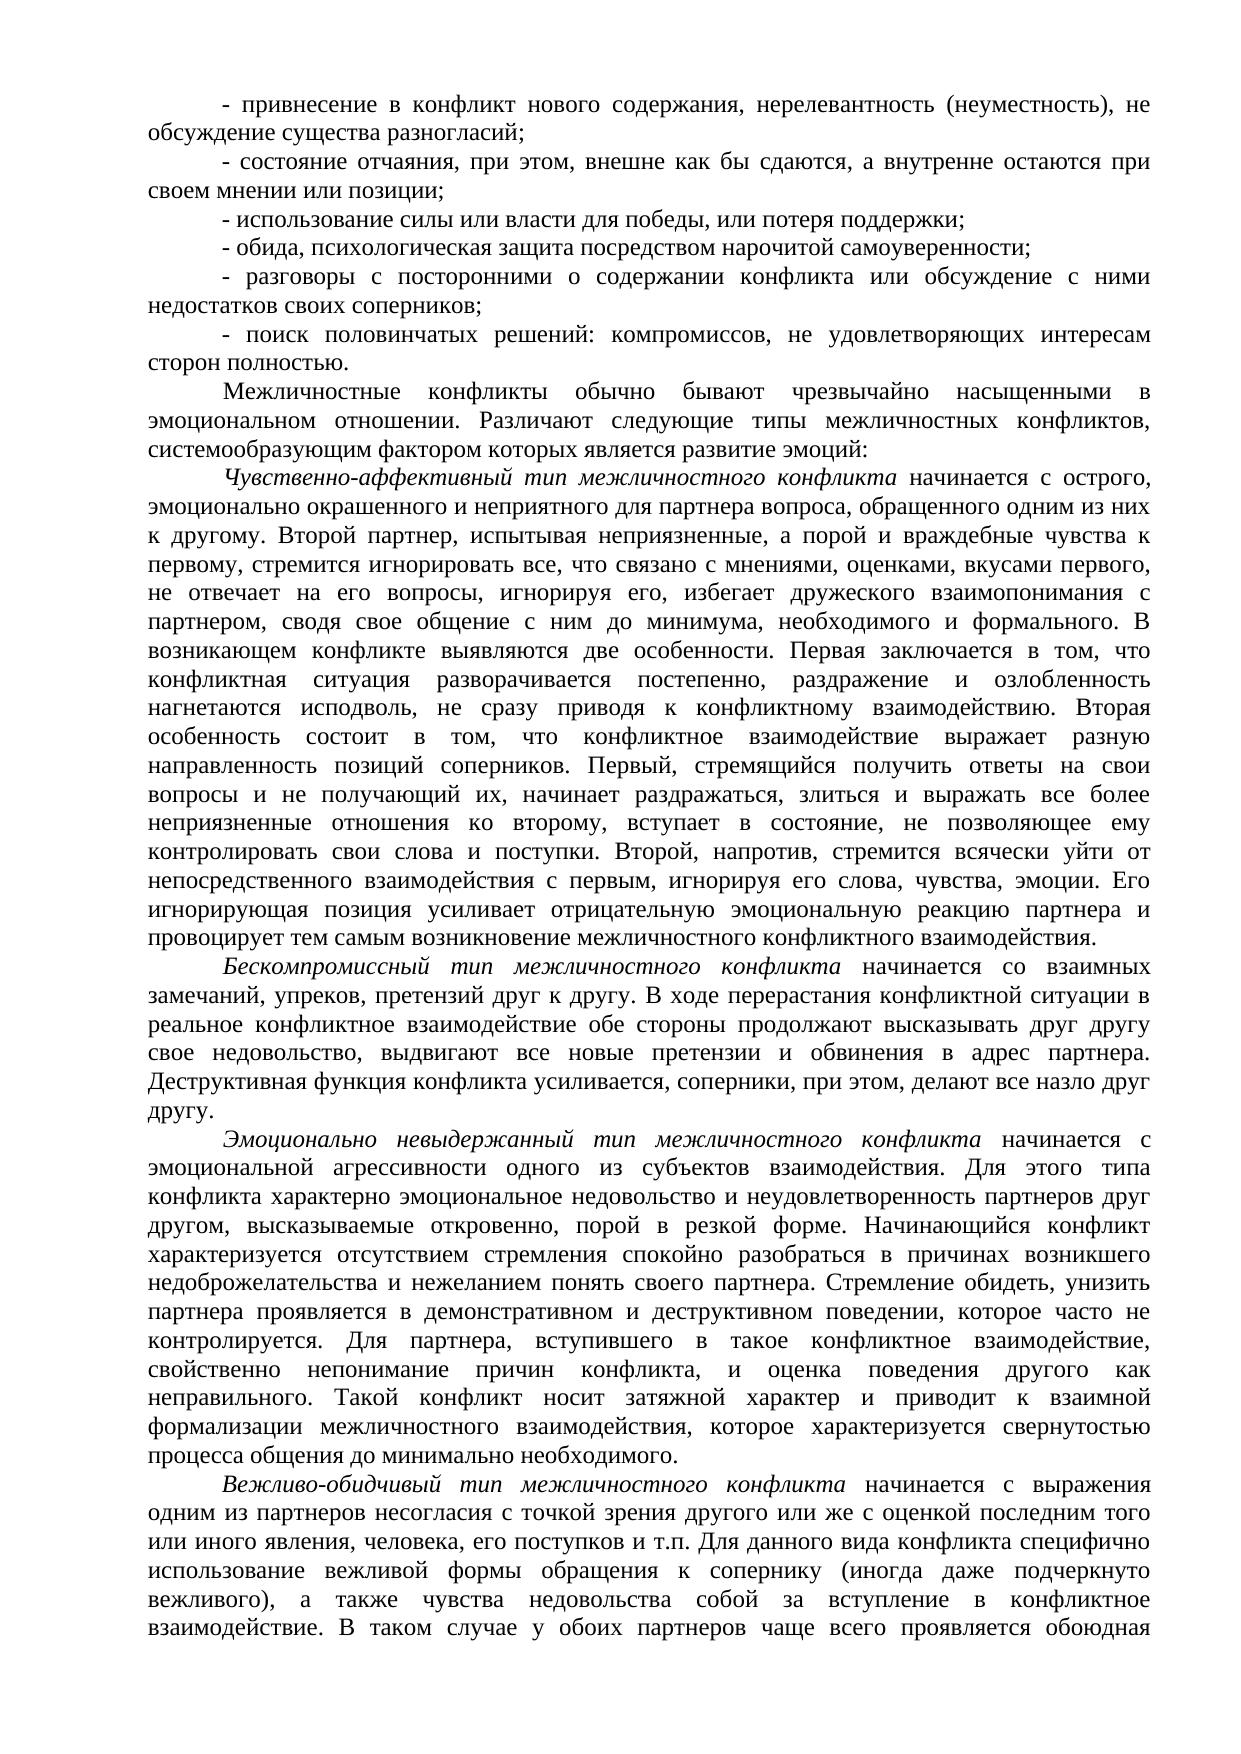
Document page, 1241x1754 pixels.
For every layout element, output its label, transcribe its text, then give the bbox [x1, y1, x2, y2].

text - использование силы или власти для победы, или потеря поддержки; [148, 204, 1152, 232]
text Бескомпромиссный тип межличностного конфликта начинается со взаимных замечаний, упреков, претензий друг к другу. В ходе перерастания конфликтной ситуации в реальное конфликтное взаимодействие обе стороны продолжают высказывать друг другу свое недовольство, выдвигают все новые претензии и обвинения в адрес партнера. Деструктивная функция конфликта усиливается, соперники, при этом, делают все назло друг другу. [148, 951, 1152, 1124]
text - разговоры с посторонними о содержании конфликта или обсуждение с ними недостатков своих соперников; [148, 261, 1152, 319]
text - обида, психологическая защита посредством нарочитой самоуверенности; [148, 232, 1152, 261]
text Эмоционально невыдержанный тип межличностного конфликта начинается с эмоциональной агрессивности одного из субъектов взаимодействия. Для этого типа конфликта характерно эмоциональное недовольство и неудовлетворенность партнеров друг другом, высказываемые откровенно, порой в резкой форме. Начинающийся конфликт характеризуется отсутствием стремления спокойно разобраться в причинах возникшего недоброжелательства и нежеланием понять своего партнера. Стремление обидеть, унизить партнера проявляется в демонстративном и деструктивном поведении, которое часто не контролируется. Для партнера, вступившего в такое конфликтное взаимодействие, свойственно непонимание причин конфликта, и оценка поведения другого как неправильного. Такой конфликт носит затяжной характер и приводит к взаимной формализации межличностного взаимодействия, которое характеризуется свернутостью процесса общения до минимально необходимого. [148, 1124, 1152, 1469]
text Чувственно-аффективный тип межличностного конфликта начинается с острого, эмоционально окрашенного и неприятного для партнера вопроса, обращенного одним из них к другому. Второй партнер, испытывая неприязненные, а порой и враждебные чувства к первому, стремится игнорировать все, что связано с мнениями, оценками, вкусами первого, не отвечает на его вопросы, игнорируя его, избегает дружеского взаимопонимания с партнером, сводя свое общение с ним до минимума, необходимого и формального. В возникающем конфликте выявляются две особенности. Первая заключается в том, что конфликтная ситуация разворачивается постепенно, раздражение и озлобленность нагнетаются исподволь, не сразу приводя к конфликтному взаимодействию. Вторая особенность состоит в том, что конфликтное взаимодействие выражает разную направленность позиций соперников. Первый, стремящийся получить ответы на свои вопросы и не получающий их, начинает раздражаться, злиться и выражать все более неприязненные отношения ко второму, вступает в состояние, не позволяющее ему контролировать свои слова и поступки. Второй, напротив, стремится всячески уйти от непосредственного взаимодействия с первым, игнорируя его слова, чувства, эмоции. Его игнорирующая позиция усиливает отрицательную эмоциональную реакцию партнера и провоцирует тем самым возникновение межличностного конфликтного взаимодействия. [148, 462, 1152, 951]
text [148, 1469, 1152, 1641]
text - поиск половинчатых решений: компромиссов, не удовлетворяющих интересам сторон полностью. [148, 319, 1152, 376]
text Межличностные конфликты обычно бывают чрезвычайно насыщенными в эмоциональном отношении. Различают следующие типы межличностных конфликтов, системообразующим фактором которых является развитие эмоций: [148, 376, 1152, 462]
text - привнесение в конфликт нового содержания, нерелевантность (неуместность), не обсуждение существа разногласий; [148, 89, 1152, 146]
text - состояние отчаяния, при этом, внешне как бы сдаются, а внутренне остаются при своем мнении или позиции; [148, 146, 1152, 204]
